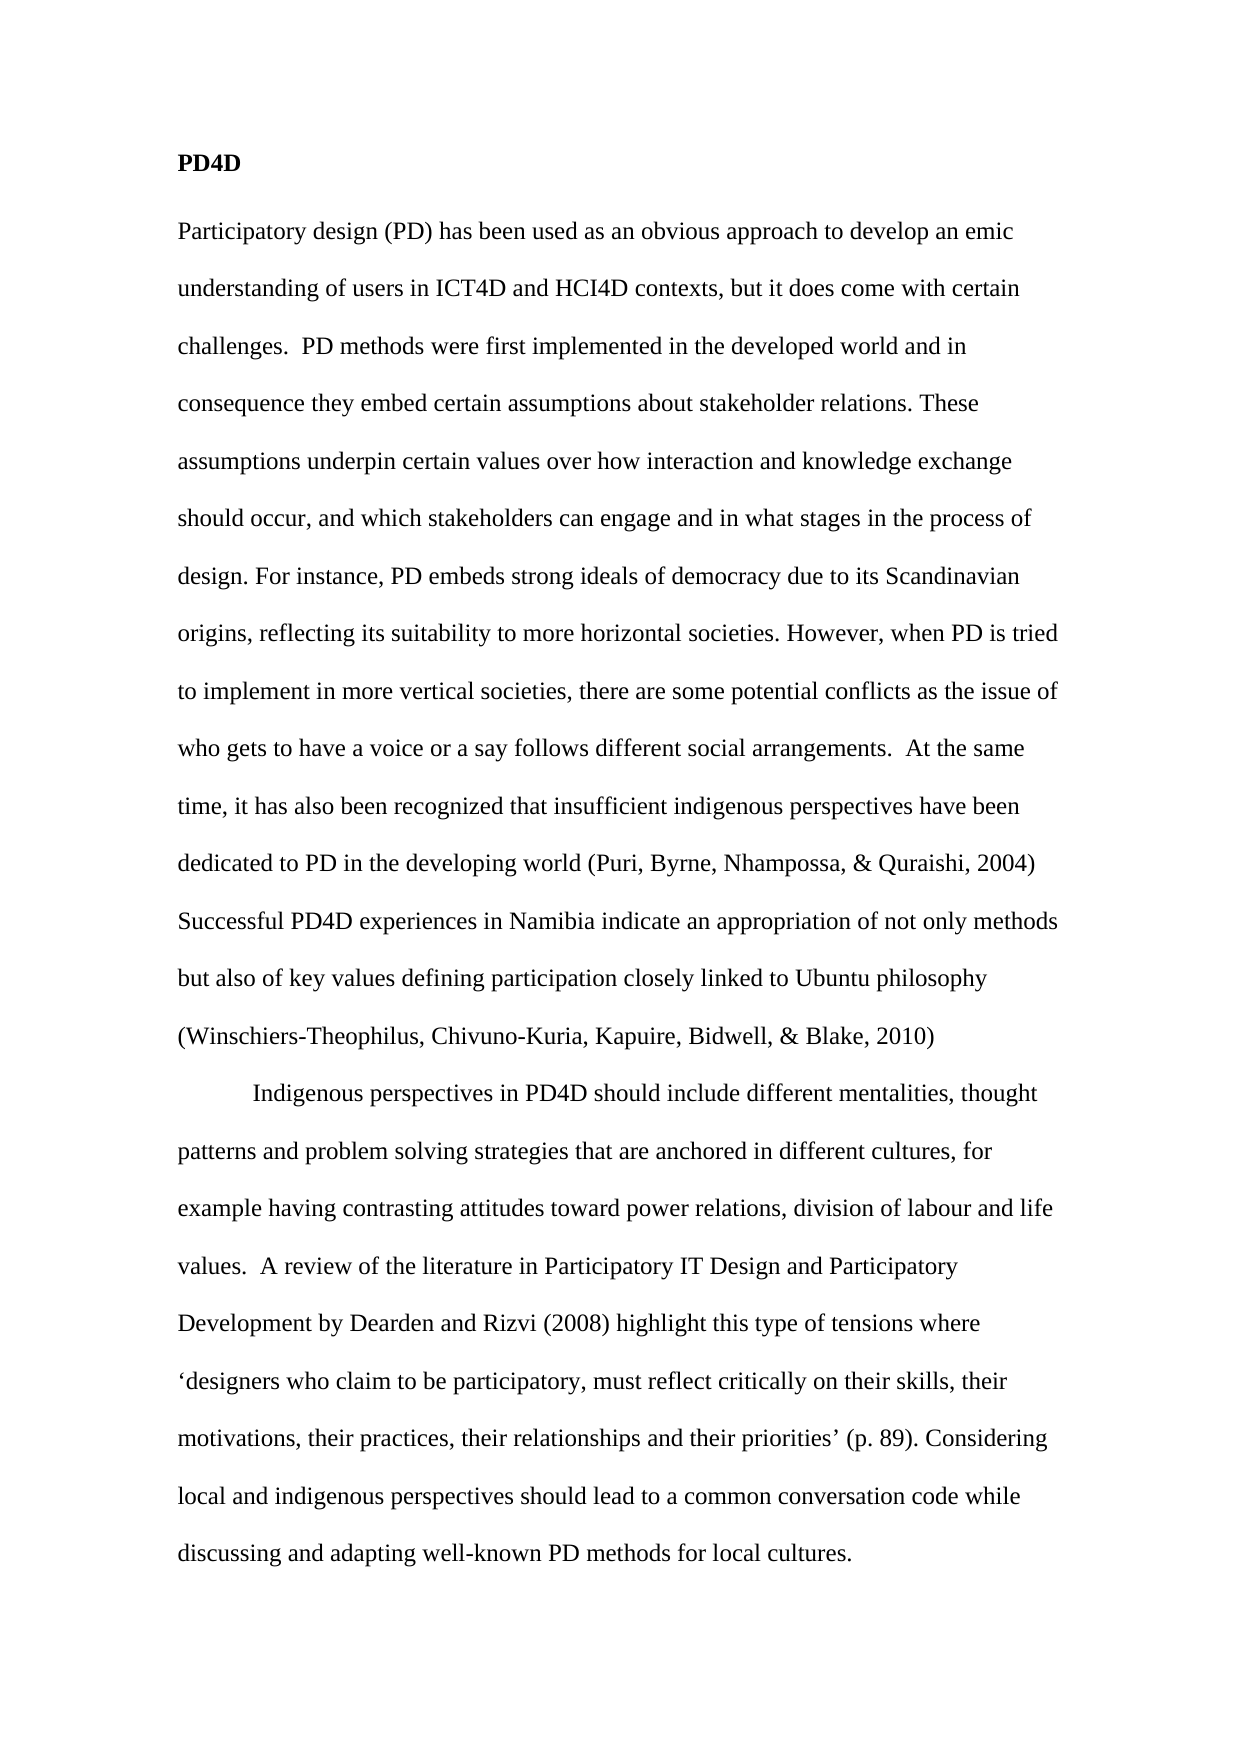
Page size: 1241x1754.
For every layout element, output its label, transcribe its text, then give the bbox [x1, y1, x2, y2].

subtitle PD4D [177, 148, 1004, 176]
text Participatory design (PD) has been used as an obvious approach to develop an emic understanding of users in ICT4D and HCI4D contexts, but it does come with certain challenges. PD methods were first implemented in the developed world and in consequence they embed certain assumptions about stakeholder relations. These assumptions underpin certain values over how interaction and knowledge exchange should occur, and which stakeholders can engage and in what stages in the process of design. For instance, PD embeds strong ideals of democracy due to its Scandinavian origins, reflecting its suitability to more horizontal societies. However, when PD is tried to implement in more vertical societies, there are some potential conflicts as the issue of who gets to have a voice or a say follows different social arrangements. At the same time, it has also been recognized that insufficient indigenous perspectives have been dedicated to PD in the developing world (Puri, Byrne, Nhampossa, & Quraishi, 2004) Successful PD4D experiences in Namibia indicate an appropriation of not only methods but also of key values defining participation closely linked to Ubuntu philosophy (Winschiers-Theophilus, Chivuno-Kuria, Kapuire, Bidwell, & Blake, 2010) [177, 216, 1063, 1049]
text Indigenous perspectives in PD4D should include different mentalities, thought patterns and problem solving strategies that are anchored in different cultures, for example having contrasting attitudes toward power relations, division of labour and life values. A review of the literature in Participatory IT Design and Participatory Development by Dearden and Rizvi (2008) highlight this type of tensions where ‘designers who claim to be participatory, must reflect critically on their skills, their motivations, their practices, their relationships and their priorities’ (p. 89). Considering local and indigenous perspectives should lead to a common conversation code while discussing and adapting well-known PD methods for local cultures. [177, 1078, 1063, 1567]
